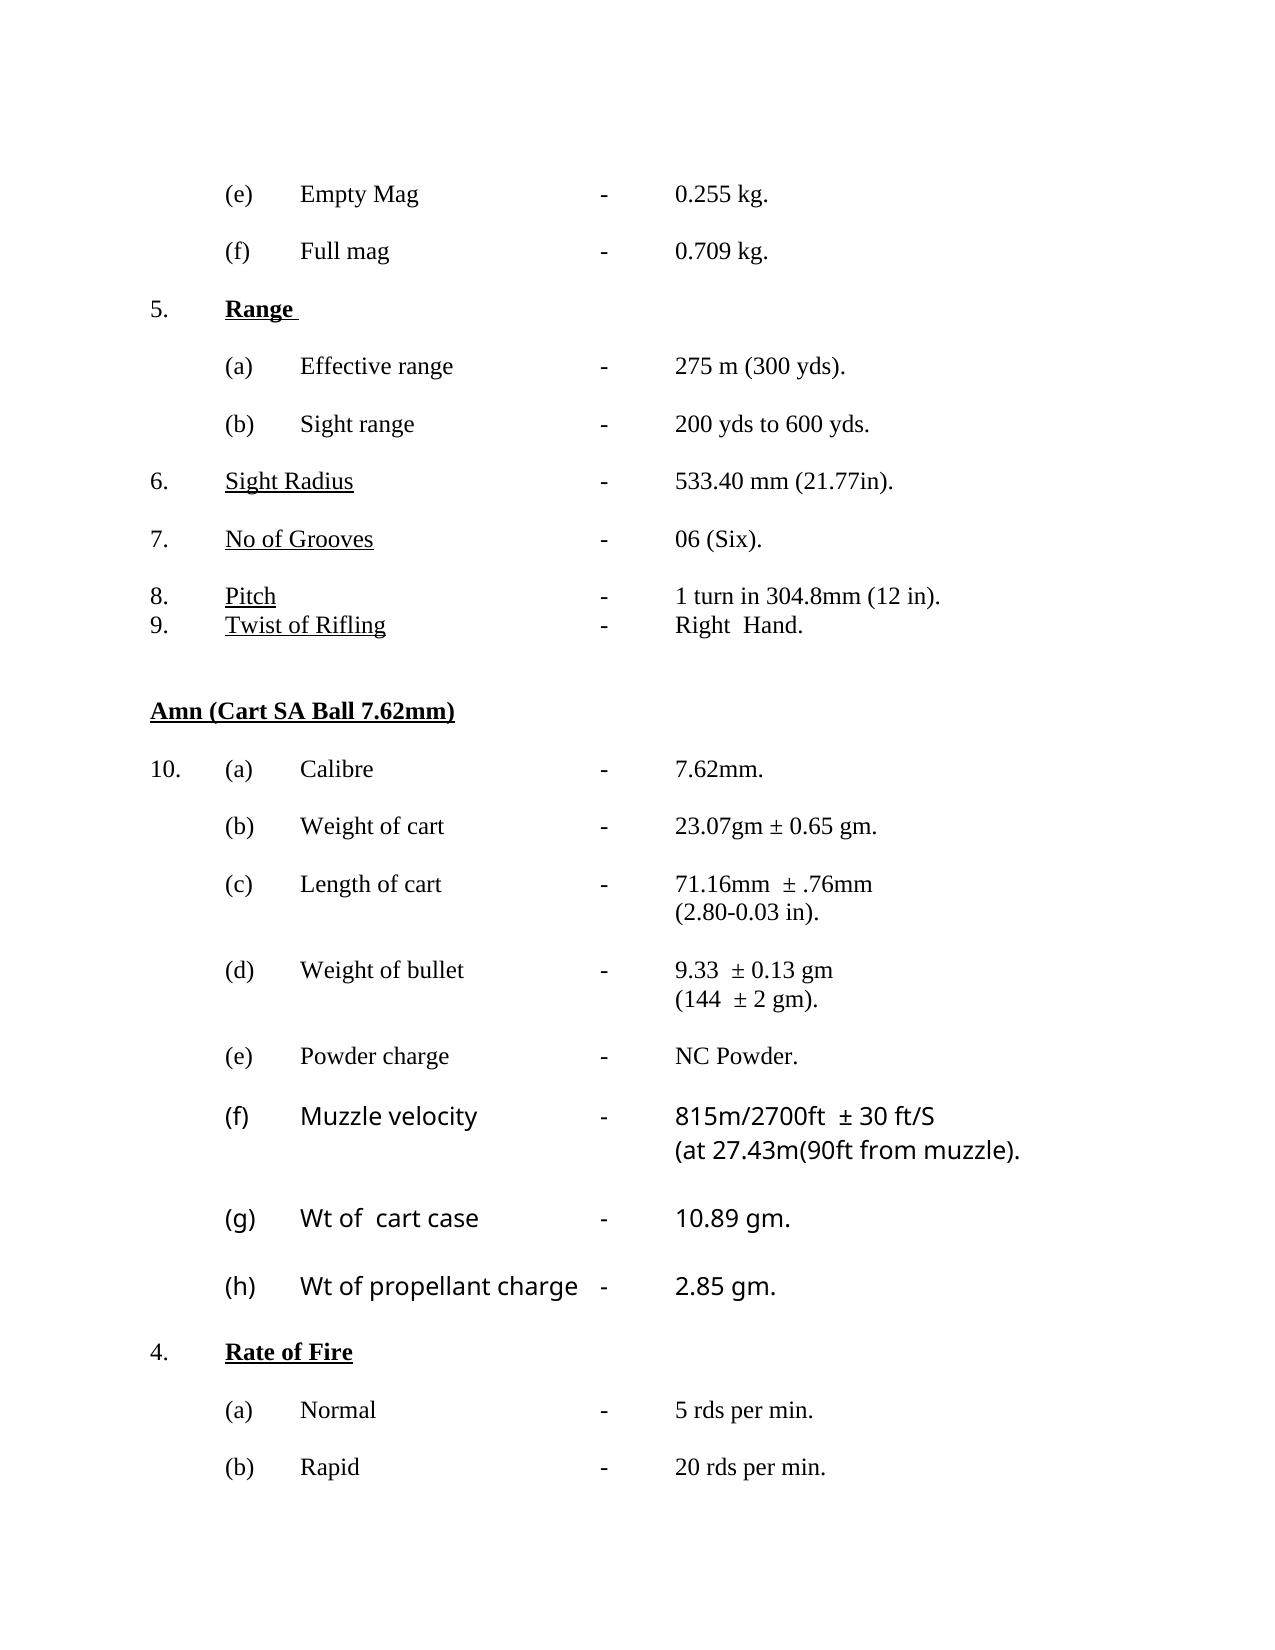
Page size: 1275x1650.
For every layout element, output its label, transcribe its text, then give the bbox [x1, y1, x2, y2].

text 5. Range [150, 294, 1125, 322]
text 7. No of Grooves - 06 (Six). [150, 524, 1125, 552]
text (f) Muzzle velocity - 815m/2700ft ± 30 ft/S [150, 1099, 1125, 1133]
text (g) Wt of cart case - 10.89 gm. [150, 1201, 1125, 1235]
text (b) Sight range - 200 yds to 600 yds. [150, 409, 1125, 437]
text (b) Weight of cart - 23.07gm ± 0.65 gm. [150, 811, 1125, 840]
text (at 27.43m(90ft from muzzle). [150, 1133, 1125, 1167]
text (f) Full mag - 0.709 kg. [150, 236, 1125, 265]
text (b) Rapid - 20 rds per min. [150, 1452, 1125, 1481]
text (144 ± 2 gm). [150, 984, 1125, 1012]
text (h) Wt of propellant charge - 2.85 gm. [150, 1269, 1125, 1303]
text Amn (Cart SA Ball 7.62mm) [150, 696, 1125, 725]
text (c) Length of cart - 71.16mm ± .76mm [150, 869, 1125, 897]
text (a) - 5 rds per min. [150, 1395, 1125, 1423]
text (2.80-0.03 in). [150, 897, 1125, 926]
text (e) Powder charge - NC Powder. [150, 1041, 1125, 1070]
text (a) Effective range - 275 m (300 yds). [150, 351, 1125, 380]
text (d) Weight of bullet - 9.33 ± 0.13 gm [150, 955, 1125, 984]
text (e) Empty Mag - 0.255 kg. [150, 179, 1125, 207]
text 4. Rate of Fire [150, 1337, 1125, 1366]
text 9. Twist of Rifling - Right Hand. [150, 610, 1125, 639]
text 6. Sight Radius - 533.40 mm (21.77in). [150, 466, 1125, 495]
text 10. (a) Calibre - 7.62mm. [150, 754, 1125, 782]
text 8. Pitch - 1 turn in 304.8mm (12 in). [150, 581, 1125, 610]
